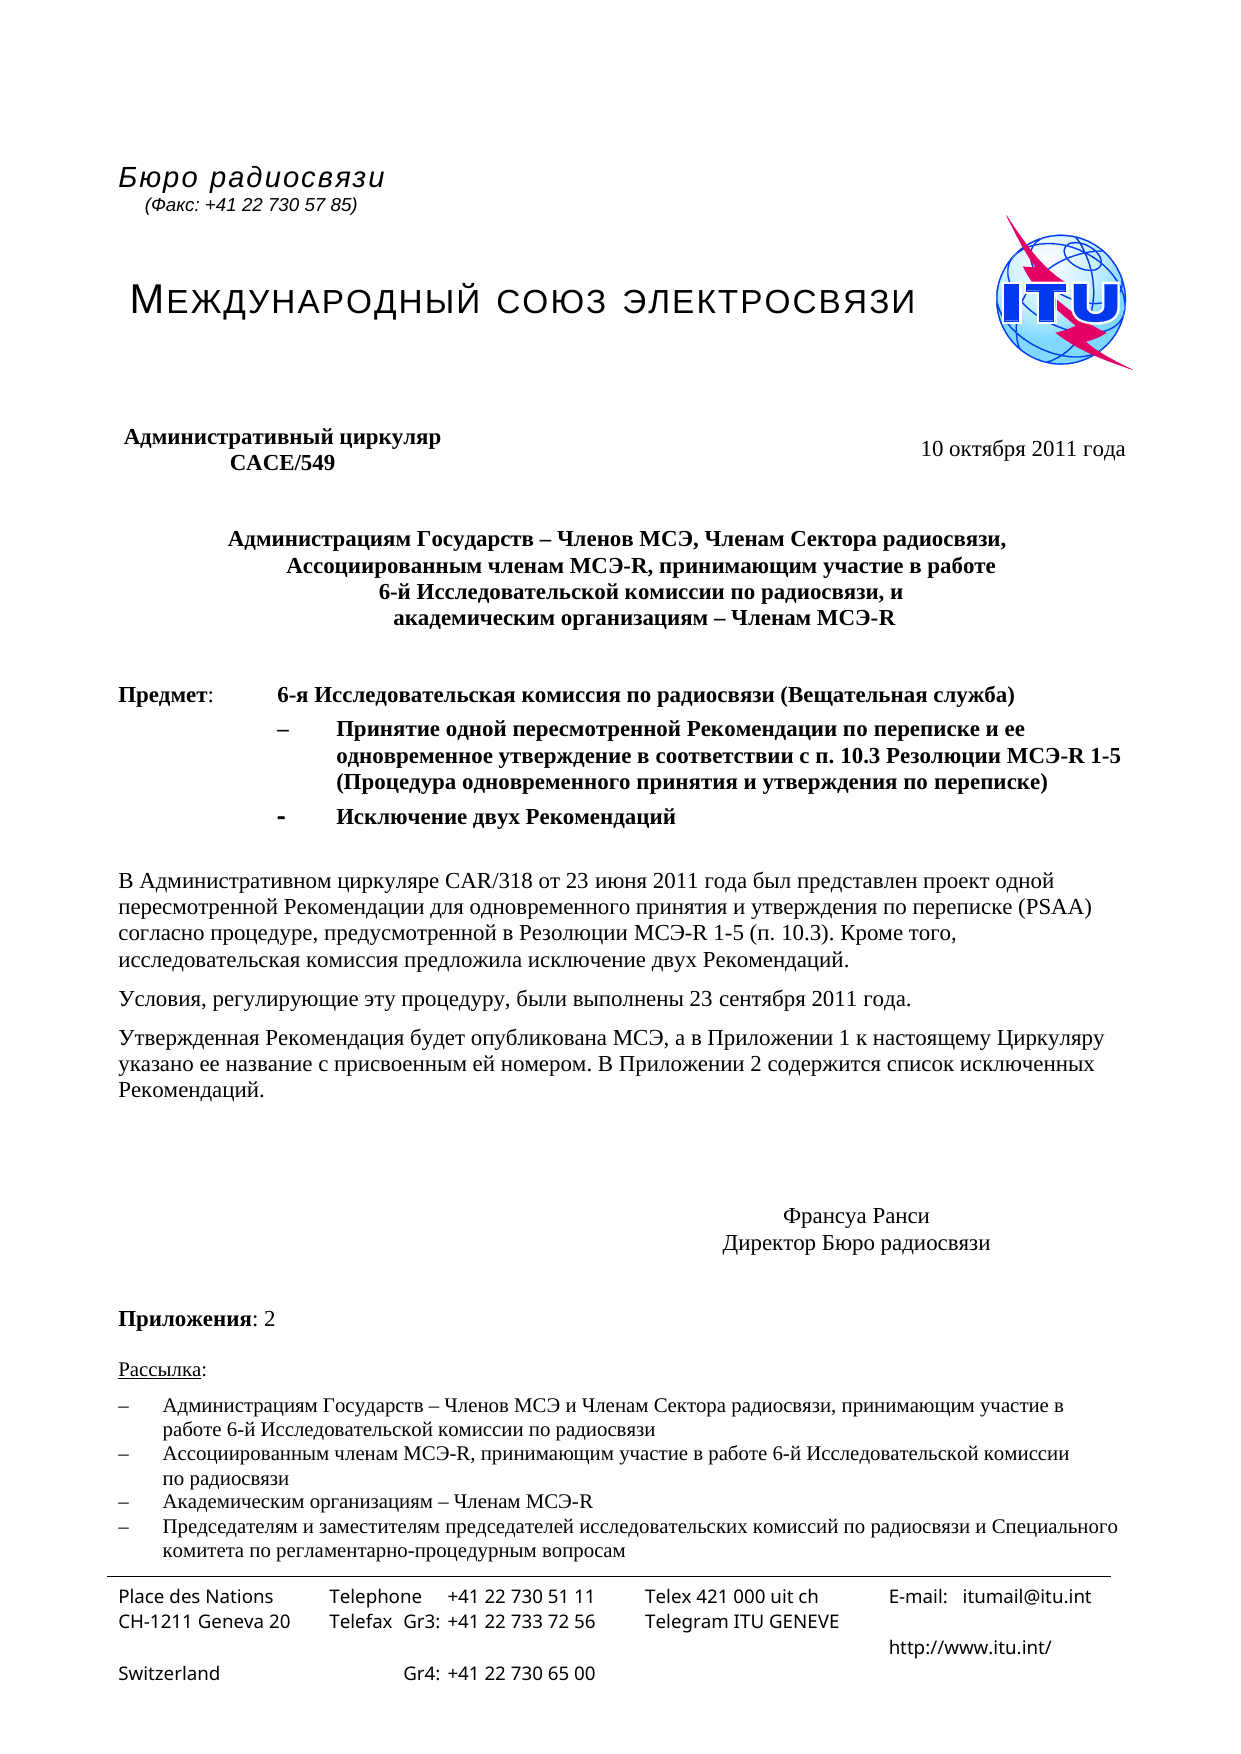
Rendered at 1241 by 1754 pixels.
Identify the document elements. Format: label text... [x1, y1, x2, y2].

text – Академическим организациям – Членам МСЭ-R [118, 1489, 1122, 1513]
table_header Административный циркуляр САСЕ/549 [107, 423, 458, 475]
text Директор Бюро радиосвязи [118, 1229, 1122, 1255]
table_header Предмет: [107, 681, 266, 829]
title Администрациям Государств – Членов МСЭ, Членам Сектора радиосвязи, Ассоциированным членам МСЭ-R, принимающим участие в работе 6-й Исследовательской комиссии по радиосвязи, и академическим организациям – Членам МСЭ-R [118, 525, 1122, 631]
table_header Бюро радиосвязи (Факс: +41 22 730 57 85) [107, 148, 1137, 215]
text – Администрациям Государств – Членов МСЭ и Членам Сектора радиосвязи, принимающим участие в работе 6-й Исследовательской комиссии по радиосвязи [118, 1393, 1122, 1441]
text Рассылка: [118, 1357, 1122, 1381]
text Приложения: 2 [118, 1305, 1122, 1332]
table_header 10 октября 2011 года [458, 423, 1137, 475]
table_header [1007, 215, 1145, 370]
title В Административном циркуляре CAR/318 от 23 июня 2011 года был представлен проект одной пересмотренной Рекомендации для одновременного принятия и утверждения по переписке (PSAA) согласно процедуре, предусмотренной в Резолюции МСЭ-R 1-5 (п. 10.3). Кроме того, исследовательская комиссия предложила исключение двух Рекомендаций. [118, 867, 1122, 972]
table_header Международный союз электросвязи [118, 215, 971, 370]
text Условия, регулирующие эту процедуру, были выполнены 23 сентября 2011 года. [118, 985, 1122, 1011]
text Франсуа Ранси [118, 1203, 1122, 1229]
table_header [971, 215, 1130, 370]
text Утвержденная Рекомендация будет опубликована МСЭ, а в Приложении 1 к настоящему Циркуляру указано ее название с присвоенным ей номером. В Приложении 2 содержится список исключенных Рекомендаций. [118, 1023, 1122, 1103]
text – Ассоциированным членам МСЭ-R, принимающим участие в работе 6-й Исследовательской комиссии по радиосвязи [118, 1441, 1122, 1489]
text – Председателям и заместителям председателей исследовательских комиссий по радиосвязи и Специального комитета по регламентарно-процедурным вопросам [118, 1513, 1122, 1562]
table_header 6-я Исследовательская комиссия по радиосвязи (Вещательная служба) – Принятие одной пересмотренной Рекомендации по переписке и ее одновременное утверждение в соответствии с п. 10.3 Резолюции МСЭ-R 1-5 (Процедура одновременного принятия и утверждения по переписке) Исключение двух Рекомендаций [266, 681, 1133, 829]
